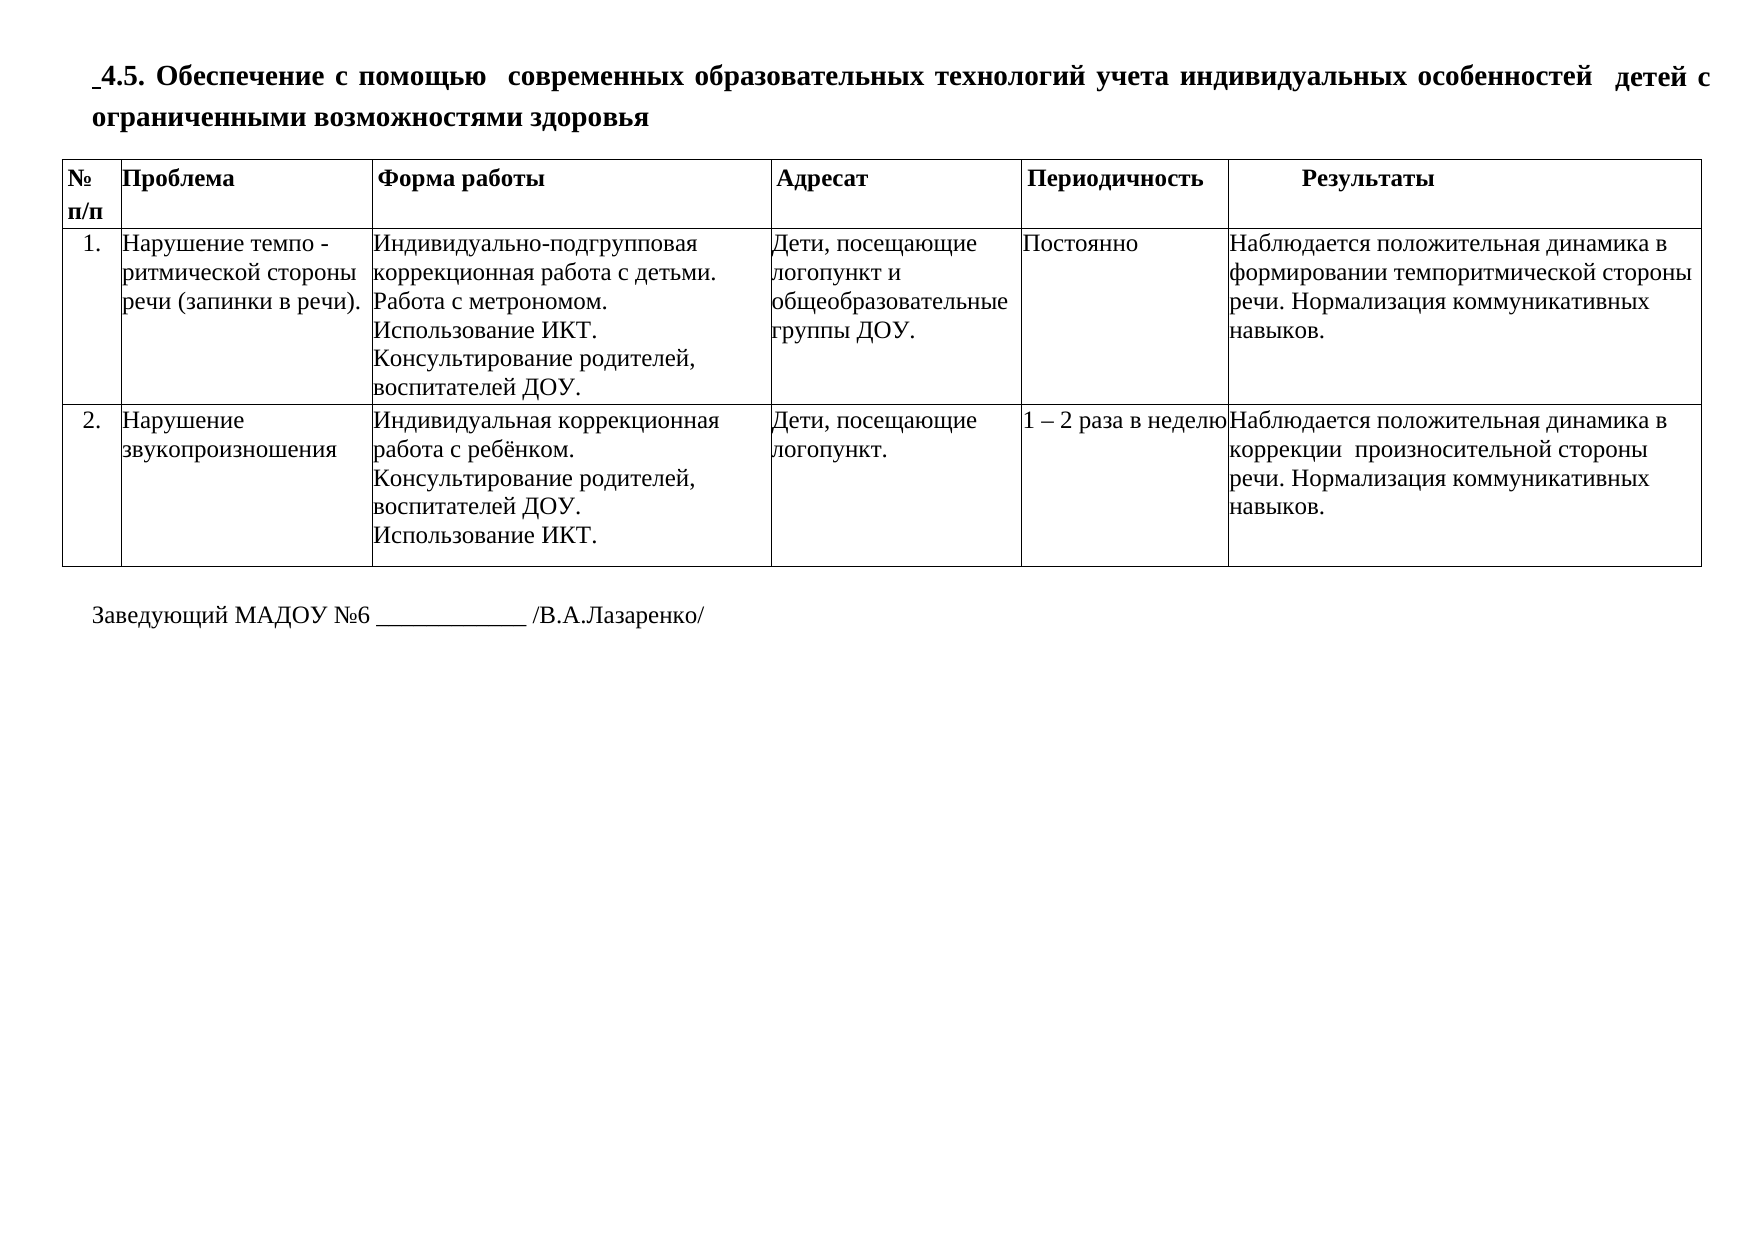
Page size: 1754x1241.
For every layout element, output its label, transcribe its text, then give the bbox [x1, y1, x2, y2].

text 4.5. Обеспечение с помощью современных образовательных технологий учета индивидуальных особенностей детей с ограниченными возможностями здоровья [92, 58, 1710, 133]
table_cell Наблюдается положительная динамика в коррекции произносительной стороны речи. Нормализация коммуникативных навыков. [1229, 405, 1701, 566]
table_header № п/п [63, 160, 121, 227]
table_cell Наблюдается положительная динамика в формировании темпоритмической стороны речи. Нормализация коммуникативных навыков. [1229, 229, 1701, 404]
table_cell 1. [63, 229, 121, 404]
table_cell Нарушение темпо - ритмической стороны речи (запинки в речи). [122, 229, 372, 404]
table_header Результаты [1229, 160, 1701, 227]
table_header Проблема [122, 160, 372, 227]
table_cell Дети, посещающие логопункт и общеобразовательные группы ДОУ. [772, 229, 1021, 404]
table_cell 1 – 2 раза в неделю [1022, 405, 1228, 566]
table_cell Дети, посещающие логопункт. [772, 405, 1021, 566]
table_cell Индивидуально-подгрупповая коррекционная работа с детьми. Работа с метрономом. Использование ИКТ. Консультирование родителей, воспитателей ДОУ. [373, 229, 771, 404]
text Заведующий МАДОУ №6 ____________ /В.А.Лазаренко/ [92, 600, 1710, 628]
table_header Периодичность [1022, 160, 1228, 227]
table_cell 2. [63, 405, 121, 566]
table_cell Постоянно [1022, 229, 1228, 404]
table_cell Нарушение звукопроизношения [122, 405, 372, 566]
table_header Форма работы [373, 160, 771, 227]
table_header Адресат [772, 160, 1021, 227]
table_cell Индивидуальная коррекционная работа с ребёнком. Консультирование родителей, воспитателей ДОУ. Использование ИКТ. [373, 405, 771, 566]
